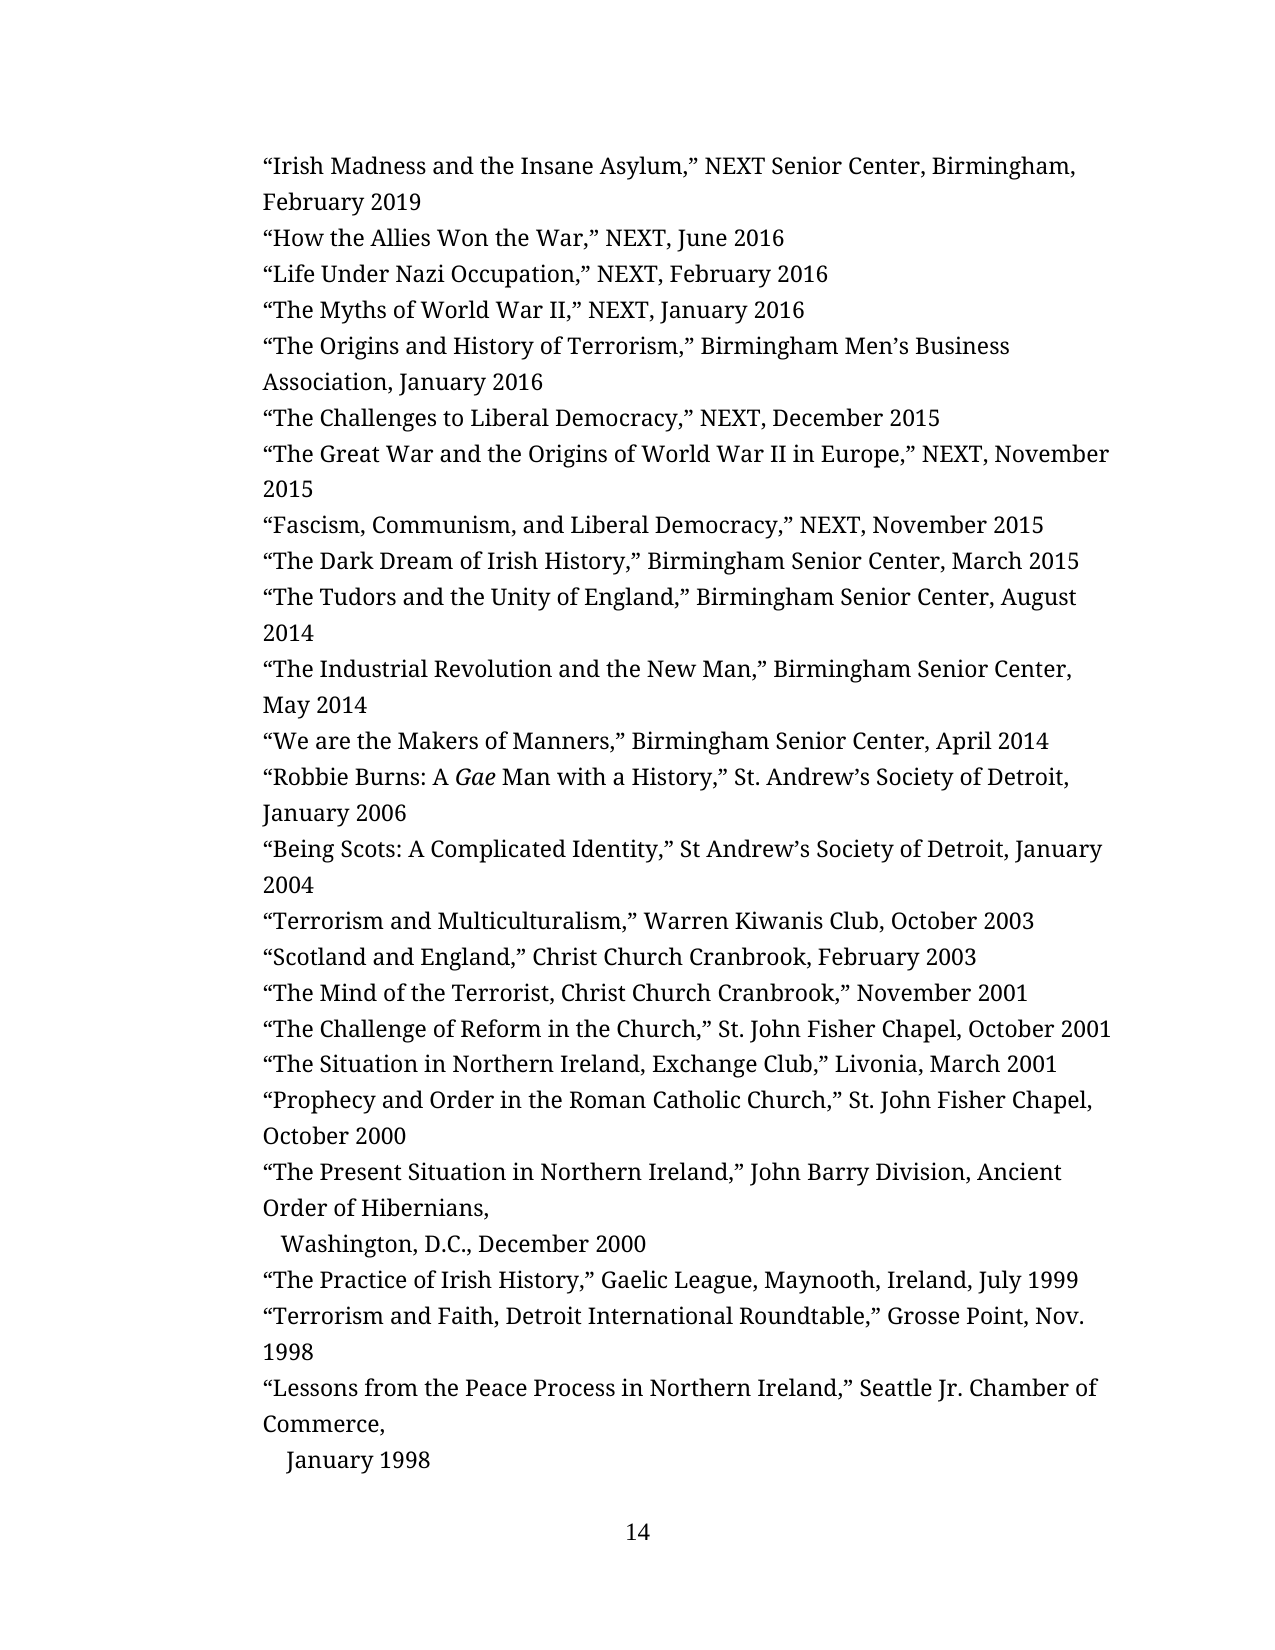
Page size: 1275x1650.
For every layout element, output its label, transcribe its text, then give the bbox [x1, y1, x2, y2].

text Washington, D.C., December 2000 [262, 1228, 1125, 1259]
text “The Practice of Irish History,” Gaelic League, Maynooth, Ireland, July 1999 [262, 1264, 1125, 1295]
text “Lessons from the Peace Process in Northern Ireland,” Seattle Jr. Chamber of Commerce, [262, 1372, 1125, 1439]
text “Terrorism and Faith, Detroit International Roundtable,” Grosse Point, Nov. 1998 [262, 1300, 1125, 1367]
text “The Tudors and the Unity of England,” Birmingham Senior Center, August 2014 [262, 581, 1125, 648]
text “The Great War and the Origins of World War II in Europe,” NEXT, November 2015 [262, 437, 1125, 505]
text “The Challenges to Liberal Democracy,” NEXT, December 2015 [262, 402, 1125, 433]
text “The Myths of World War II,” NEXT, January 2016 [262, 294, 1125, 325]
text “The Present Situation in Northern Ireland,” John Barry Division, Ancient Order of Hibernians, [262, 1156, 1125, 1223]
text “The Situation in Northern Ireland, Exchange Club,” Livonia, March 2001 [262, 1048, 1125, 1080]
text “The Dark Dream of Irish History,” Birmingham Senior Center, March 2015 [262, 545, 1125, 577]
text “The Industrial Revolution and the New Man,” Birmingham Senior Center, May 2014 [262, 653, 1125, 720]
text “We are the Makers of Manners,” Birmingham Senior Center, April 2014 [262, 725, 1125, 756]
text “Irish Madness and the Insane Asylum,” NEXT Senior Center, Birmingham, February 2019 [262, 150, 1125, 217]
text “How the Allies Won the War,” NEXT, June 2016 [262, 222, 1125, 253]
text “The Origins and History of Terrorism,” Birmingham Men’s Business Association, January 2016 [262, 330, 1125, 397]
text “Life Under Nazi Occupation,” NEXT, February 2016 [262, 258, 1125, 289]
text “Fascism, Communism, and Liberal Democracy,” NEXT, November 2015 [262, 509, 1125, 541]
text “Being Scots: A Complicated Identity,” St Andrew’s Society of Detroit, January 2004 [262, 833, 1125, 900]
text “Scotland and England,” Christ Church Cranbrook, February 2003 [262, 941, 1125, 972]
text “Robbie Burns: A Gae Man with a History,” St. Andrew’s Society of Detroit, January 2006 [262, 761, 1125, 828]
text “The Challenge of Reform in the Church,” St. John Fisher Chapel, October 2001 [262, 1012, 1125, 1044]
text “The Mind of the Terrorist, Christ Church Cranbrook,” November 2001 [262, 977, 1125, 1008]
text January 1998 [262, 1444, 1125, 1475]
text “Terrorism and Multiculturalism,” Warren Kiwanis Club, October 2003 [262, 905, 1125, 936]
text “Prophecy and Order in the Roman Catholic Church,” St. John Fisher Chapel, October 2000 [262, 1084, 1125, 1152]
